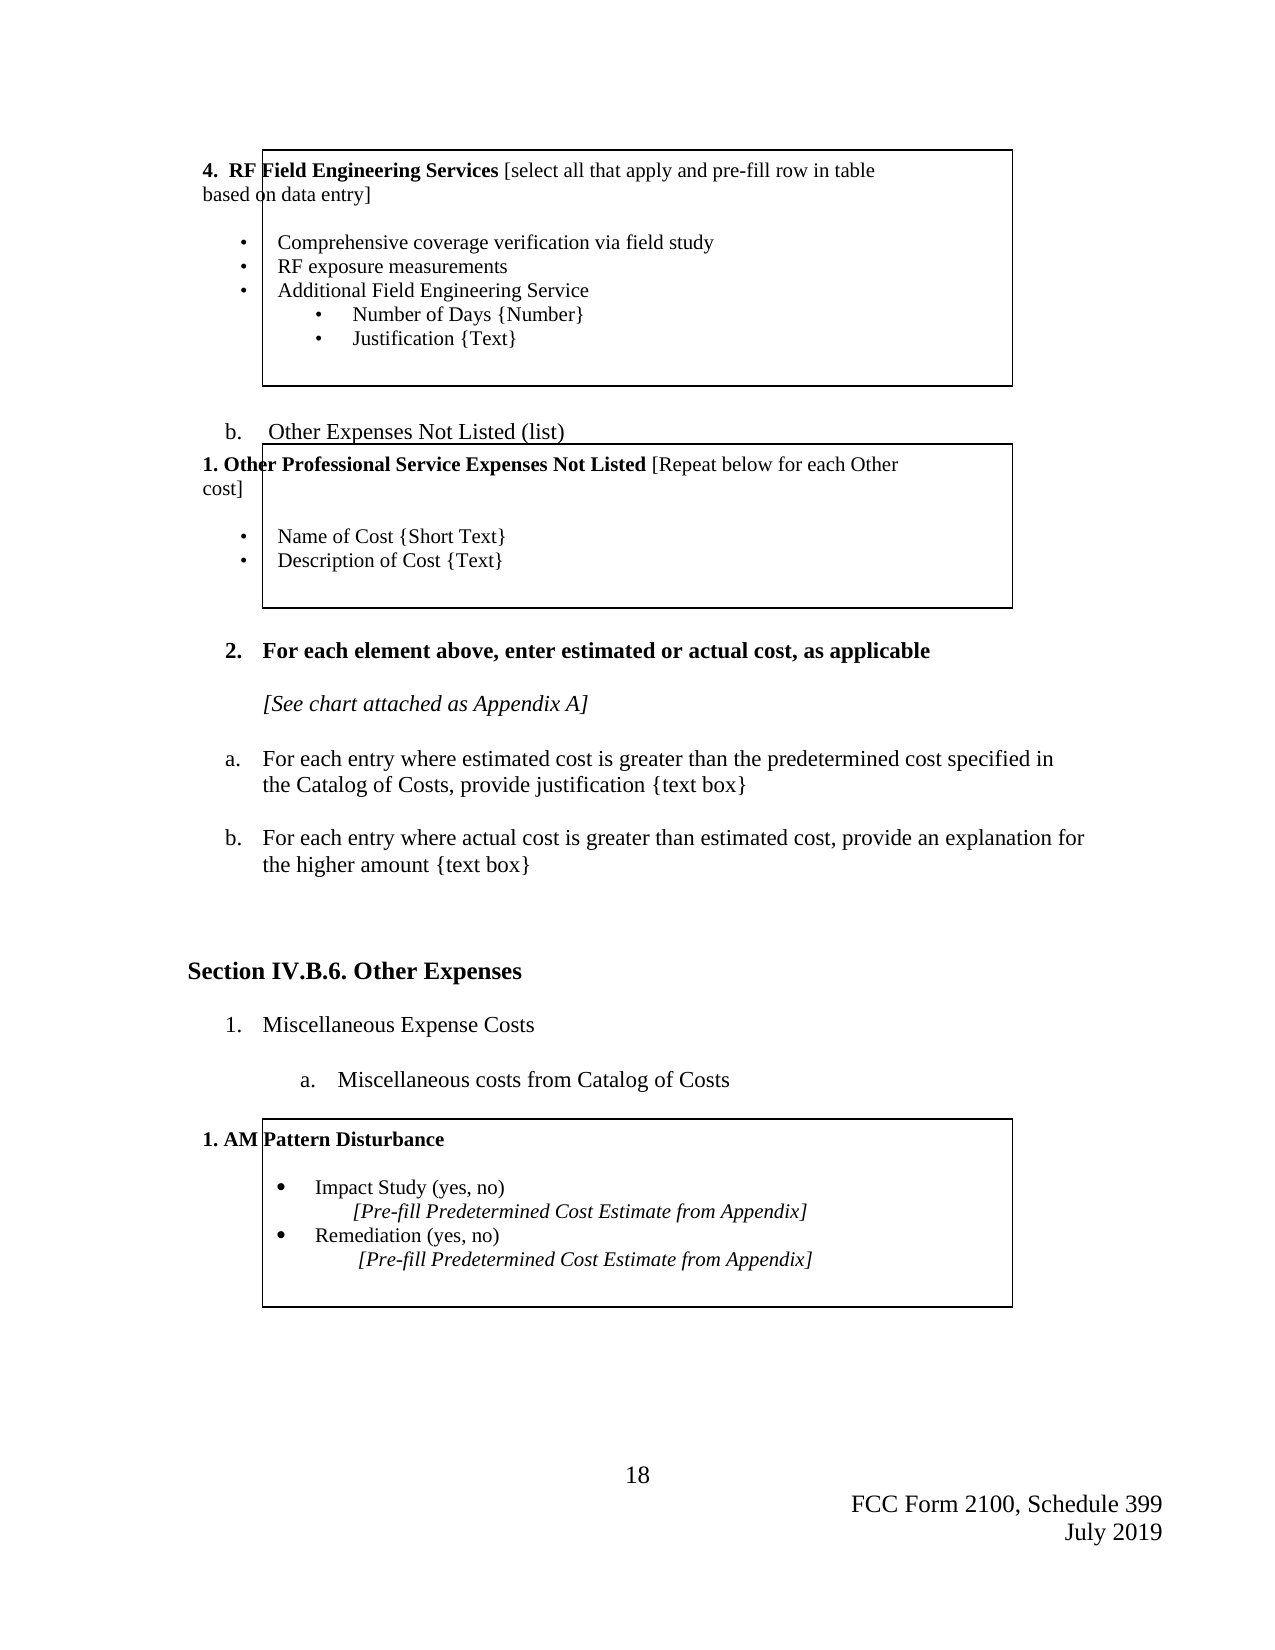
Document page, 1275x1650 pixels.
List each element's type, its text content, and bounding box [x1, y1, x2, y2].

list For each element above, enter estimated or actual cost, as applicable [225, 637, 1087, 664]
list Miscellaneous Expense Costs [225, 1011, 1087, 1066]
list Other Expenses Not Listed (list) [225, 418, 1087, 444]
list For each entry where estimated cost is greater than the predetermined cost specified in the Catalog of Costs, provide justification {text box} [225, 745, 1087, 798]
text Section IV.B.6. Other Expenses [187, 956, 1087, 985]
list Miscellaneous costs from Catalog of Costs [300, 1066, 1087, 1093]
list [See chart attached as Appendix A] [262, 690, 1087, 716]
list For each entry where actual cost is greater than estimated cost, provide an explanation for the higher amount {text box} [225, 824, 1087, 877]
